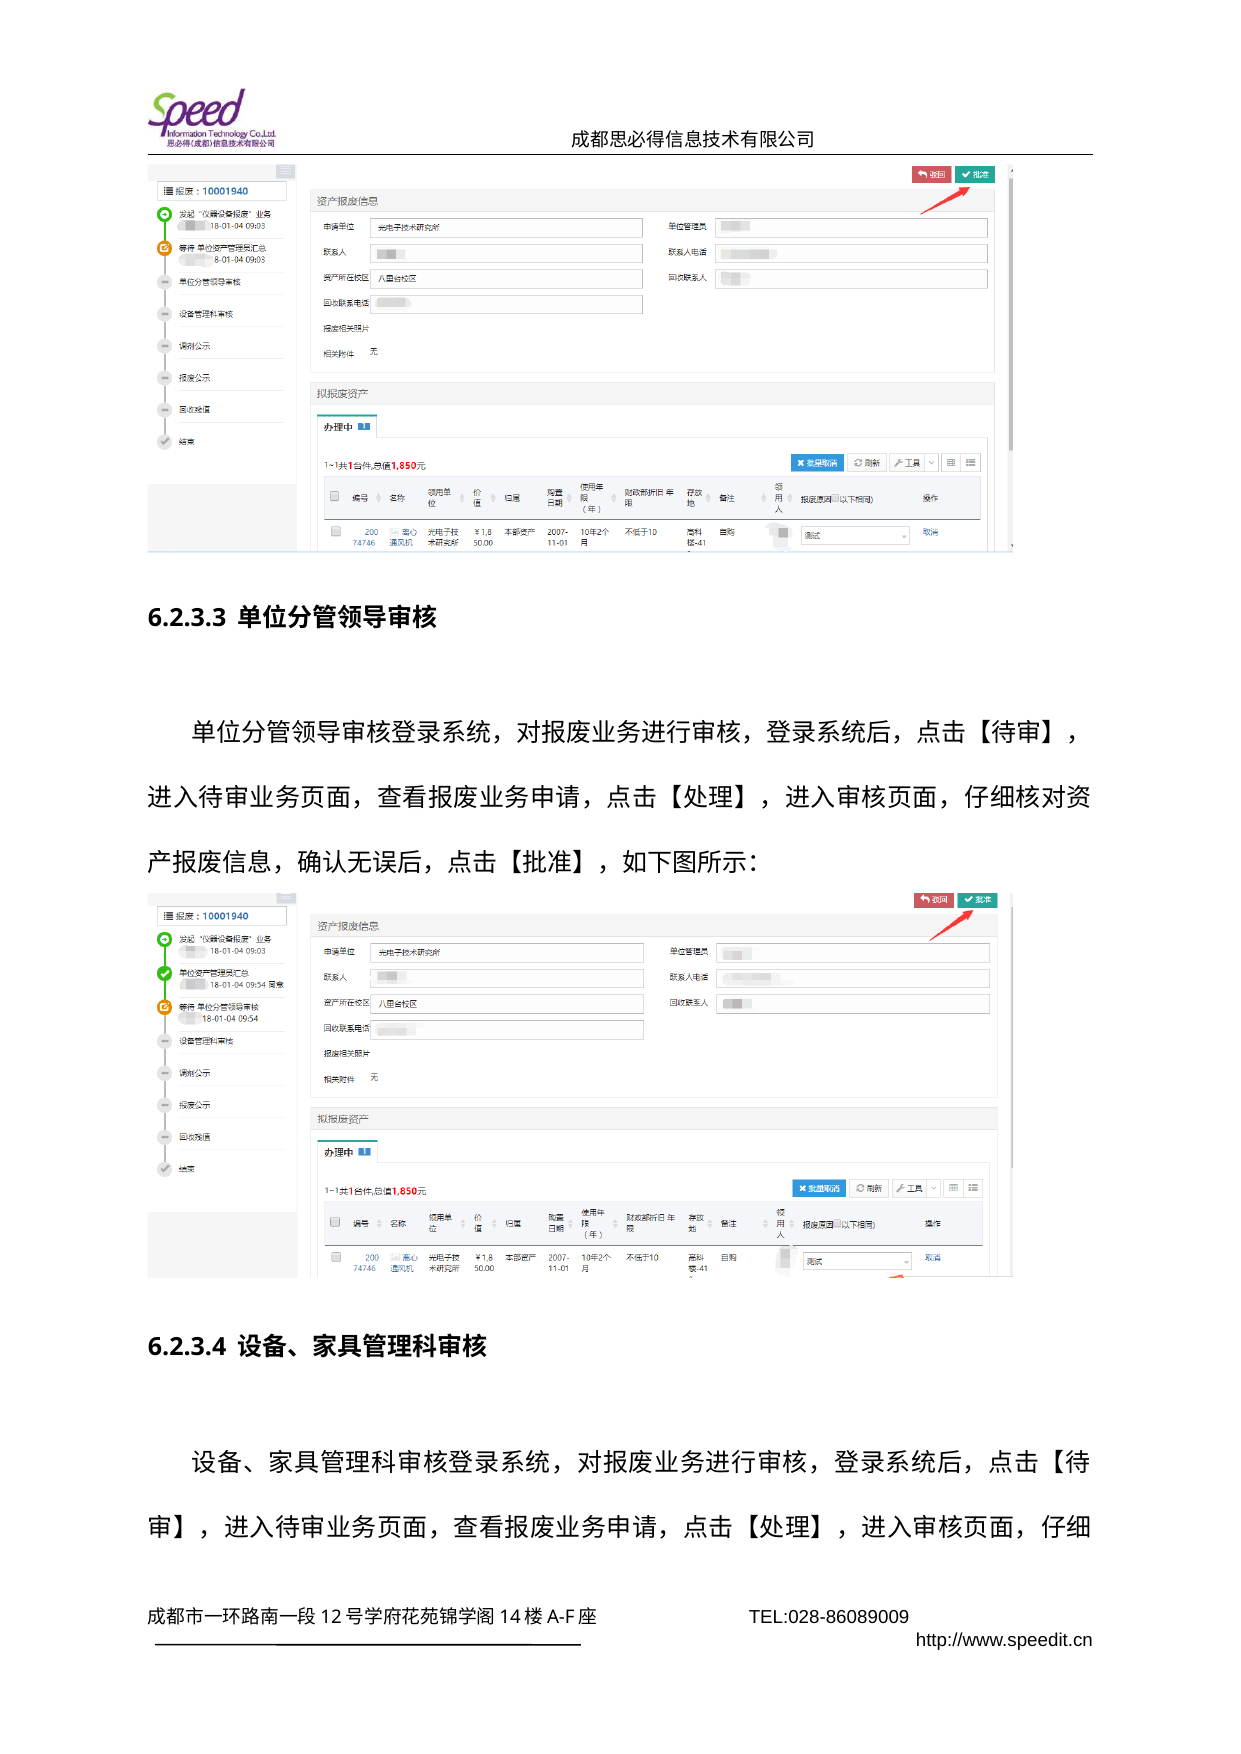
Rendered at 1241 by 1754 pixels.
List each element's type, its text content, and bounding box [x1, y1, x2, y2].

picture [147, 893, 1013, 1278]
subtitle 单位分管领导审核 [148, 583, 1093, 648]
text 单位分管领导审核登录系统，对报废业务进行审核，登录系统后，点击【待审】，进入待审业务页面，查看报废业务申请，点击【处理】，进入审核页面，仔细核对资产报废信息，确认无误后，点击【批准】，如下图所示： [148, 698, 1093, 893]
text 设备、家具管理科审核登录系统，对报废业务进行审核，登录系统后，点击【待审】，进入待审业务页面，查看报废业务申请，点击【处理】，进入审核页面，仔细核对资产报废信息，确认无误后，点击【批准】，如下图所示： [148, 1428, 1093, 1558]
picture [147, 163, 1013, 553]
subtitle 设备、家具管理科审核 [148, 1312, 1093, 1377]
picture [147, 88, 277, 147]
